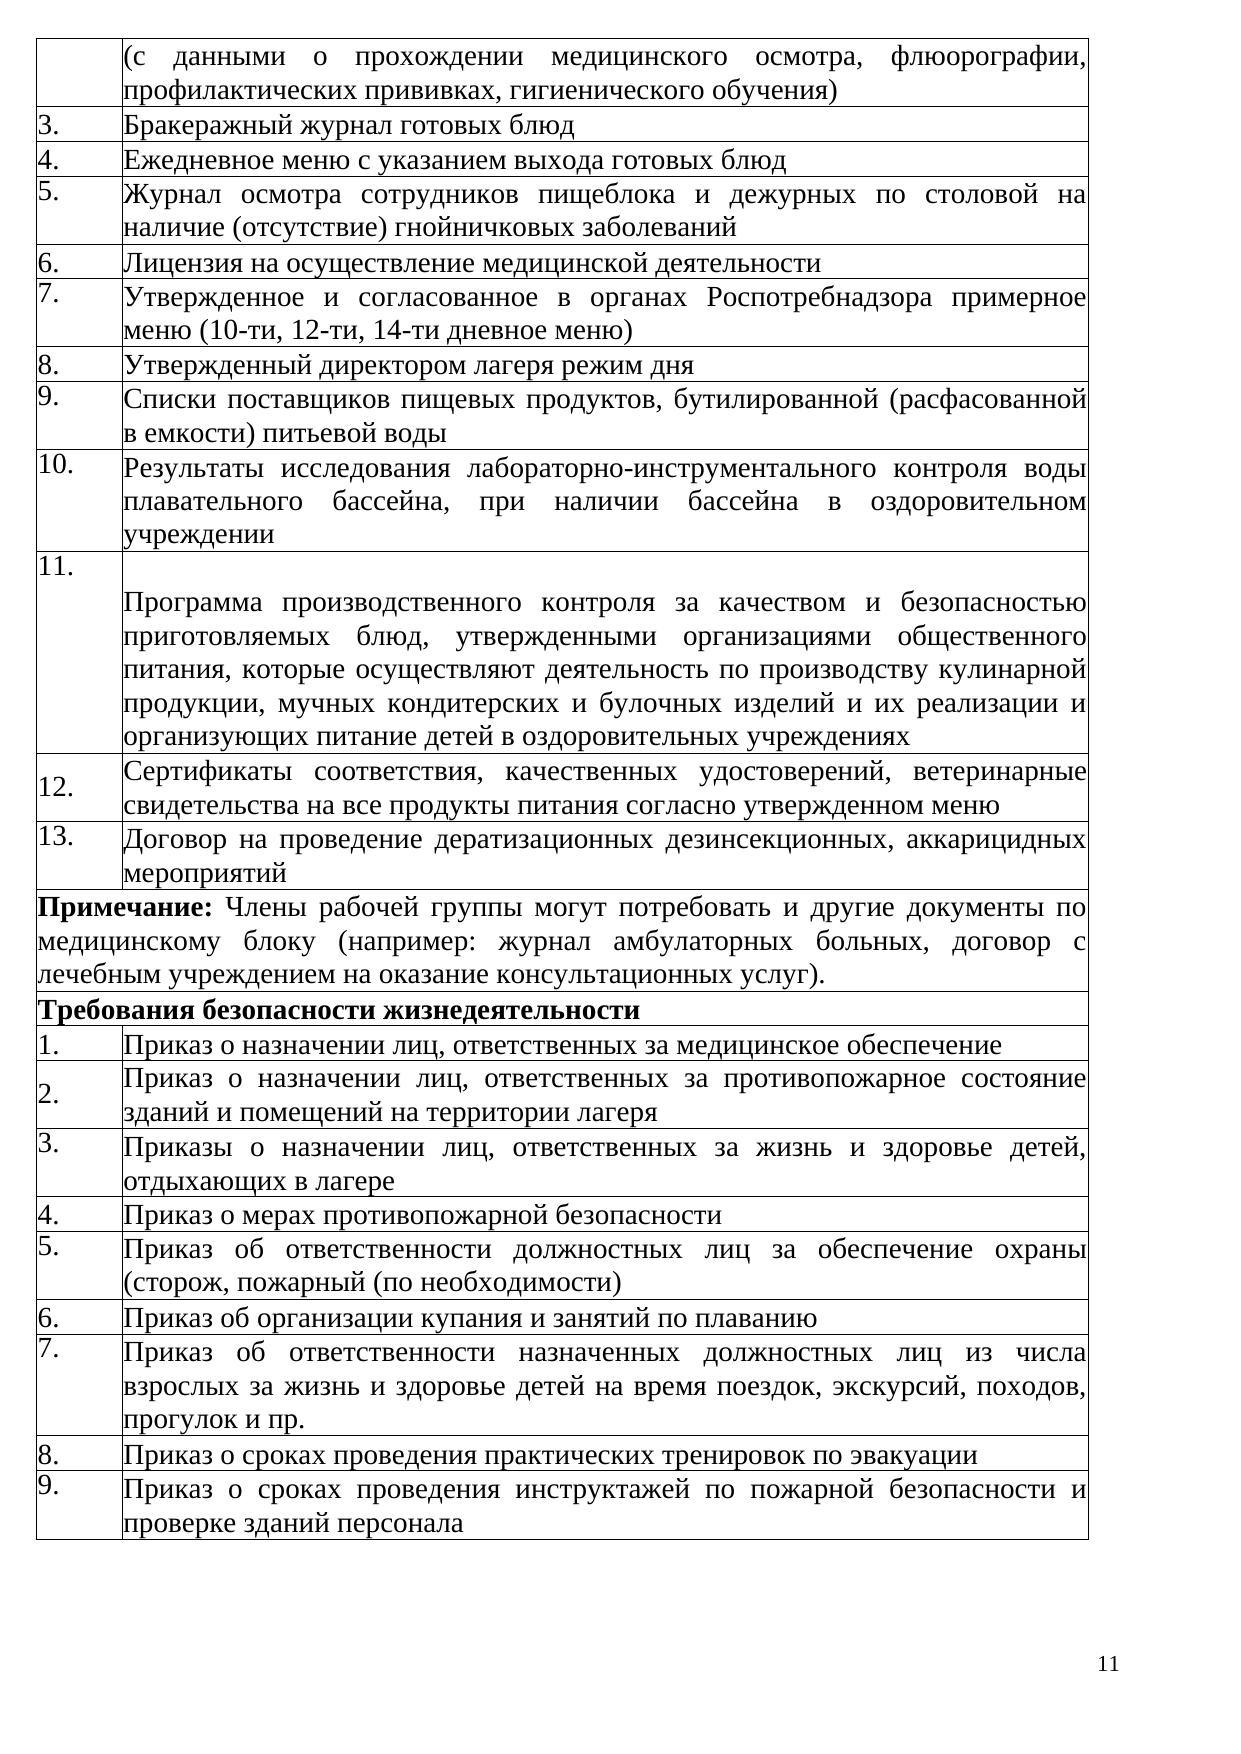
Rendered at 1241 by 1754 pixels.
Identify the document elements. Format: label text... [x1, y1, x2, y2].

table_cell 7. [37, 1335, 122, 1435]
table_cell 6. [37, 1300, 122, 1333]
table_cell 12. [37, 754, 122, 821]
table_cell 13. [37, 822, 122, 889]
table_cell Утвержденный директором лагеря режим дня [123, 347, 1088, 381]
table_cell 9. [37, 382, 122, 449]
table_cell Требования безопасности жизнедеятельности [37, 992, 1088, 1025]
table_cell 3. [37, 1129, 122, 1196]
table_cell 11. [37, 552, 122, 752]
table_cell 4. [37, 142, 122, 176]
table_cell 5. [37, 1232, 122, 1298]
table_cell 8. [37, 347, 122, 381]
table_cell Сертификаты соответствия, качественных удостоверений, ветеринарные свидетельства на все продукты питания согласно утвержденном меню [123, 754, 1088, 821]
table_cell Лицензия на осуществление медицинской деятельности [123, 245, 1088, 278]
table_cell 5. [37, 177, 122, 243]
table_cell Ежедневное меню с указанием выхода готовых блюд [123, 142, 1088, 176]
table_cell Программа производственного контроля за качеством и безопасностью приготовляемых блюд, утвержденными организациями общественного питания, которые осуществляют деятельность по производству кулинарной продукции, мучных кондитерских и булочных изделий и их реализации и организующих питание детей в оздоровительных учреждениях [123, 552, 1088, 752]
table_cell Утвержденное и согласованное в органах Роспотребнадзора примерное меню (10-ти, 12-ти, 14-ти дневное меню) [123, 279, 1088, 346]
table_cell Приказ об ответственности должностных лиц за обеспечение охраны (сторож, пожарный (по необходимости) [123, 1232, 1088, 1298]
table_cell 9. [37, 1471, 122, 1538]
table_cell 10. [37, 450, 122, 551]
text 11 [1097, 1653, 1120, 1676]
table_cell 3. [37, 107, 122, 141]
table_cell Приказ об организации купания и занятий по плаванию [123, 1300, 1088, 1333]
table_header [37, 39, 122, 106]
table_cell 2. [37, 1061, 122, 1128]
table_cell Приказ о мерах противопожарной безопасности [123, 1197, 1088, 1231]
table_cell 1. [37, 1026, 122, 1060]
table_cell Приказы о назначении лиц, ответственных за жизнь и здоровье детей, отдыхающих в лагере [123, 1129, 1088, 1196]
table_cell 7. [37, 279, 122, 346]
table_header (с данными о прохождении медицинского осмотра, флюорографии, профилактических прививках, гигиенического обучения) [123, 39, 1088, 106]
table_cell 8. [37, 1436, 122, 1470]
table_cell Приказ об ответственности назначенных должностных лиц из числа взрослых за жизнь и здоровье детей на время поездок, экскурсий, походов, прогулок и пр. [123, 1335, 1088, 1435]
table_cell Приказ о сроках проведения инструктажей по пожарной безопасности и проверке зданий персонала [123, 1471, 1088, 1538]
table_cell Приказ о сроках проведения практических тренировок по эвакуации [123, 1436, 1088, 1470]
table_cell Договор на проведение дератизационных дезинсекционных, аккарицидных мероприятий [123, 822, 1088, 889]
table_cell Журнал осмотра сотрудников пищеблока и дежурных по столовой на наличие (отсутствие) гнойничковых заболеваний [123, 177, 1088, 243]
table_cell 4. [37, 1197, 122, 1231]
table_cell Бракеражный журнал готовых блюд [123, 107, 1088, 141]
table_cell Приказ о назначении лиц, ответственных за медицинское обеспечение [123, 1026, 1088, 1060]
table_cell 6. [37, 245, 122, 278]
table_cell Списки поставщиков пищевых продуктов, бутилированной (расфасованной в емкости) питьевой воды [123, 382, 1088, 449]
table_cell Результаты исследования лабораторно-инструментального контроля воды плавательного бассейна, при наличии бассейна в оздоровительном учреждении [123, 450, 1088, 551]
table_cell Приказ о назначении лиц, ответственных за противопожарное состояние зданий и помещений на территории лагеря [123, 1061, 1088, 1128]
table_cell Примечание: Члены рабочей группы могут потребовать и другие документы по медицинскому блоку (например: журнал амбулаторных больных, договор с лечебным учреждением на оказание консультационных услуг). [37, 890, 1088, 991]
